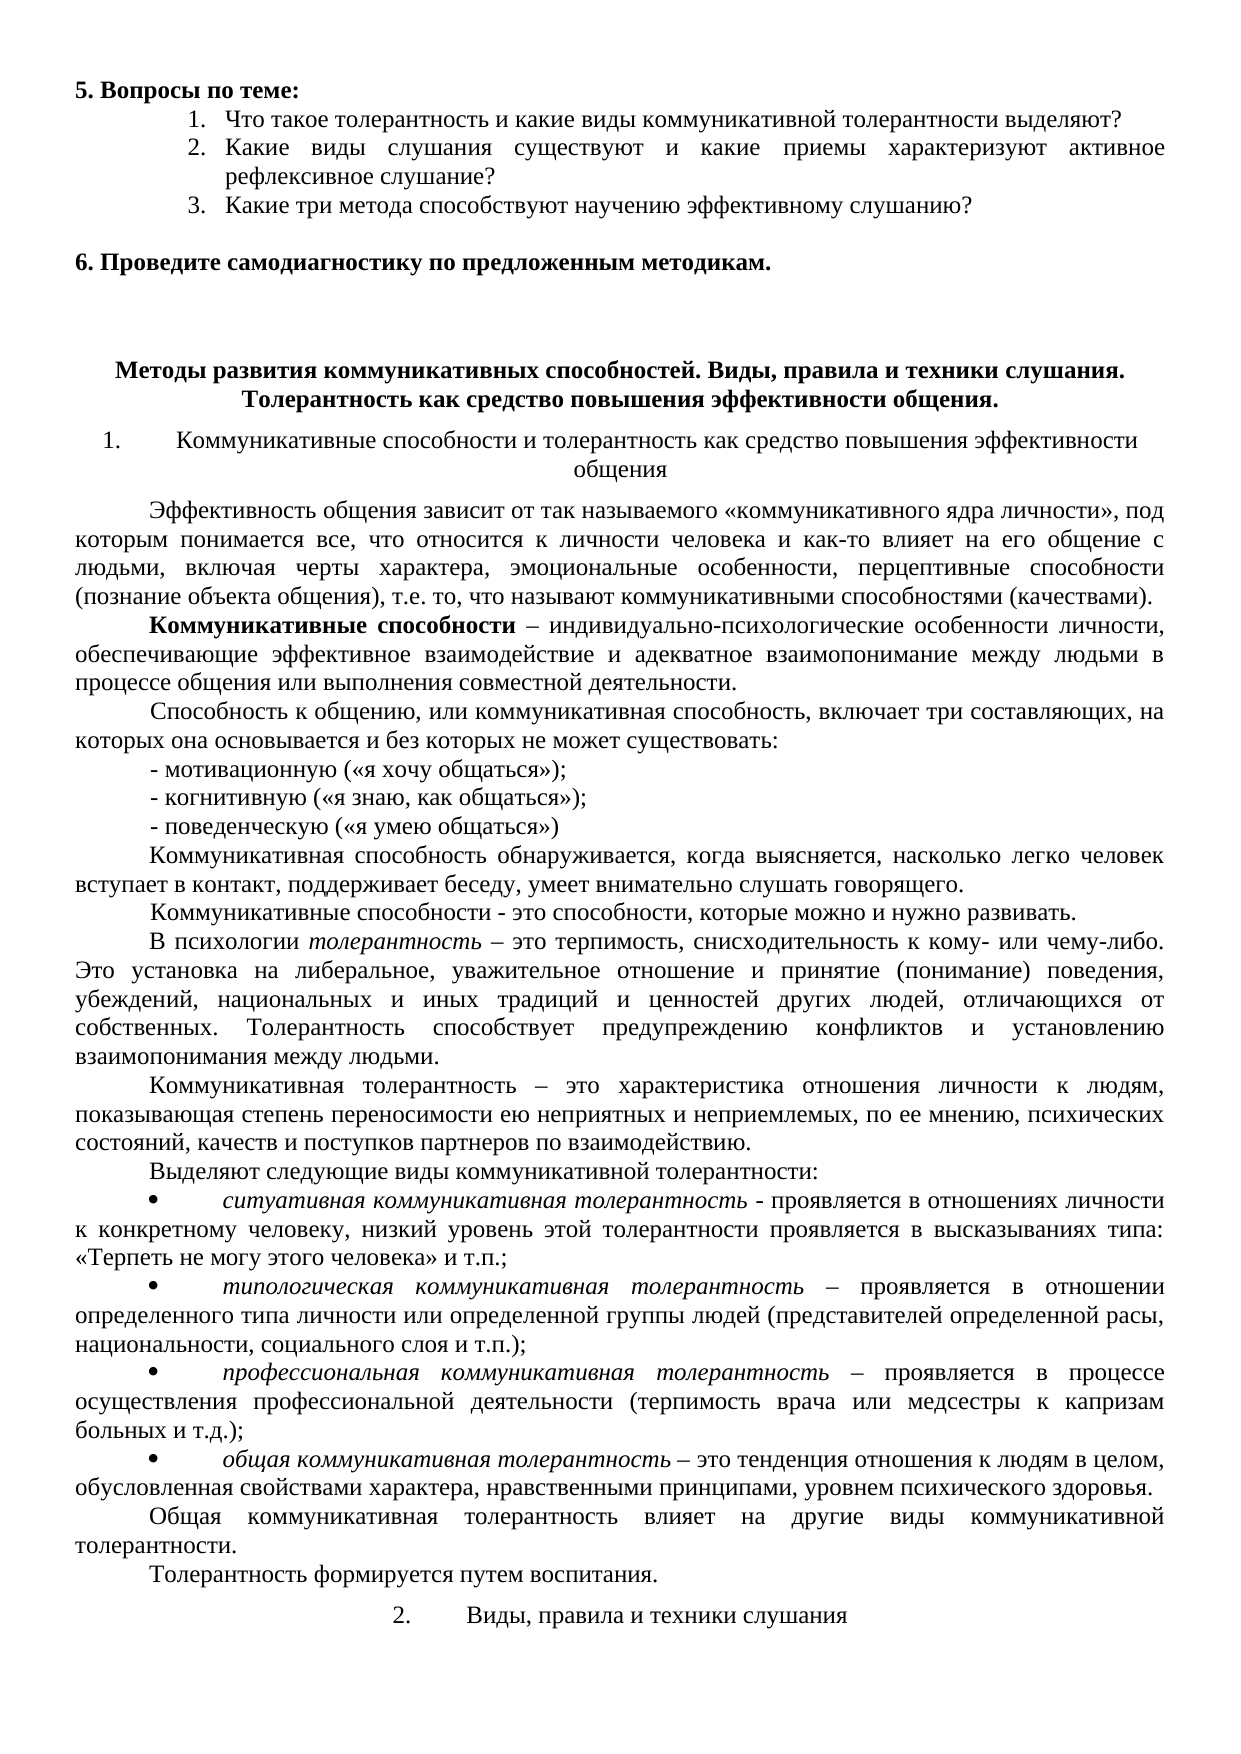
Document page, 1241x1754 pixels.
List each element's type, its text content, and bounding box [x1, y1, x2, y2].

text Методы развития коммуникативных способностей. Виды, правила и техники слушания. Толерантность как средство повышения эффективности общения. [75, 355, 1165, 412]
text Коммуникативные способности – индивидуально-психологические особенности личности, обеспечивающие эффективное взаимодействие и адекватное взаимопонимание между людьми в процессе общения или выполнения совместной деятельности. [75, 610, 1165, 696]
list ситуативная коммуникативная толерантность - проявляется в отношениях личности к конкретному человеку, низкий уровень этой толерантности проявляется в высказываниях типа: «Терпеть не могу этого человека» и т.п.; [75, 1185, 1165, 1271]
list типологическая коммуникативная толерантность – проявляется в отношении определенного типа личности или определенной группы людей (представителей определенной расы, национальности, социального слоя и т.п.); [75, 1271, 1165, 1357]
text 6. Проведите самодиагностику по предложенным методикам. [75, 247, 1165, 276]
text Толерантность формируется путем воспитания. [75, 1559, 1165, 1587]
text Коммуникативная способность обнаруживается, когда выясняется, насколько легко человек вступает в контакт, поддерживает беседу, умеет внимательно слушать говорящего. [75, 840, 1165, 897]
text Выделяют следующие виды коммуникативной толерантности: [75, 1156, 1165, 1185]
text Эффективность общения зависит от так называемого «коммуникативного ядра личности», под которым понимается все, что относится к личности человека и как-то влияет на его общение с людьми, включая черты характера, эмоциональные особенности, перцептивные способности (познание объекта общения), т.е. то, что называют коммуникативными способностями (качествами). [75, 495, 1165, 610]
text 5. Вопросы по теме: [75, 75, 1165, 104]
text В психологии толерантность – это терпимость, снисходительность к кому- или чему-либо. Это установка на либеральное, уважительное отношение и принятие (понимание) поведения, убеждений, национальных и иных традиций и ценностей других людей, отличающихся от собственных. Толерантность способствует предупреждению конфликтов и установлению взаимопонимания между людьми. [75, 926, 1165, 1070]
list Виды, правила и техники слушания [75, 1600, 1165, 1629]
list общая коммуникативная толерантность – это тенденция отношения к людям в целом, обусловленная свойствами характера, нравственными принципами, уровнем психического здоровья. [75, 1444, 1165, 1501]
list Что такое толерантность и какие виды коммуникативной толерантности выделяют? [187, 104, 1165, 132]
text Коммуникативная толерантность – это характеристика отношения личности к людям, показывающая степень переносимости ею неприятных и неприемлемых, по ее мнению, психических состояний, качеств и поступков партнеров по взаимодействию. [75, 1070, 1165, 1156]
list Какие виды слушания существуют и какие приемы характеризуют активное рефлексивное слушание? [187, 132, 1165, 190]
list Коммуникативные способности и толерантность как средство повышения эффективности общения [75, 425, 1165, 482]
list профессиональная коммуникативная толерантность – проявляется в процессе осуществления профессиональной деятельности (терпимость врача или медсестры к капризам больных и т.д.); [75, 1357, 1165, 1444]
text - поведенческую («я умею общаться») [75, 811, 1165, 840]
text - когнитивную («я знаю, как общаться»); [75, 782, 1165, 811]
list Какие три метода способствуют научению эффективному слушанию? [187, 190, 1165, 219]
text Коммуникативные способности - это способности, которые можно и нужно развивать. [75, 897, 1165, 926]
text Общая коммуникативная толерантность влияет на другие виды коммуникативной толерантности. [75, 1501, 1165, 1559]
text Способность к общению, или коммуникативная способность, включает три составляющих, на которых она основывается и без которых не может существовать: [75, 696, 1165, 754]
text - мотивационную («я хочу общаться»); [75, 754, 1165, 782]
